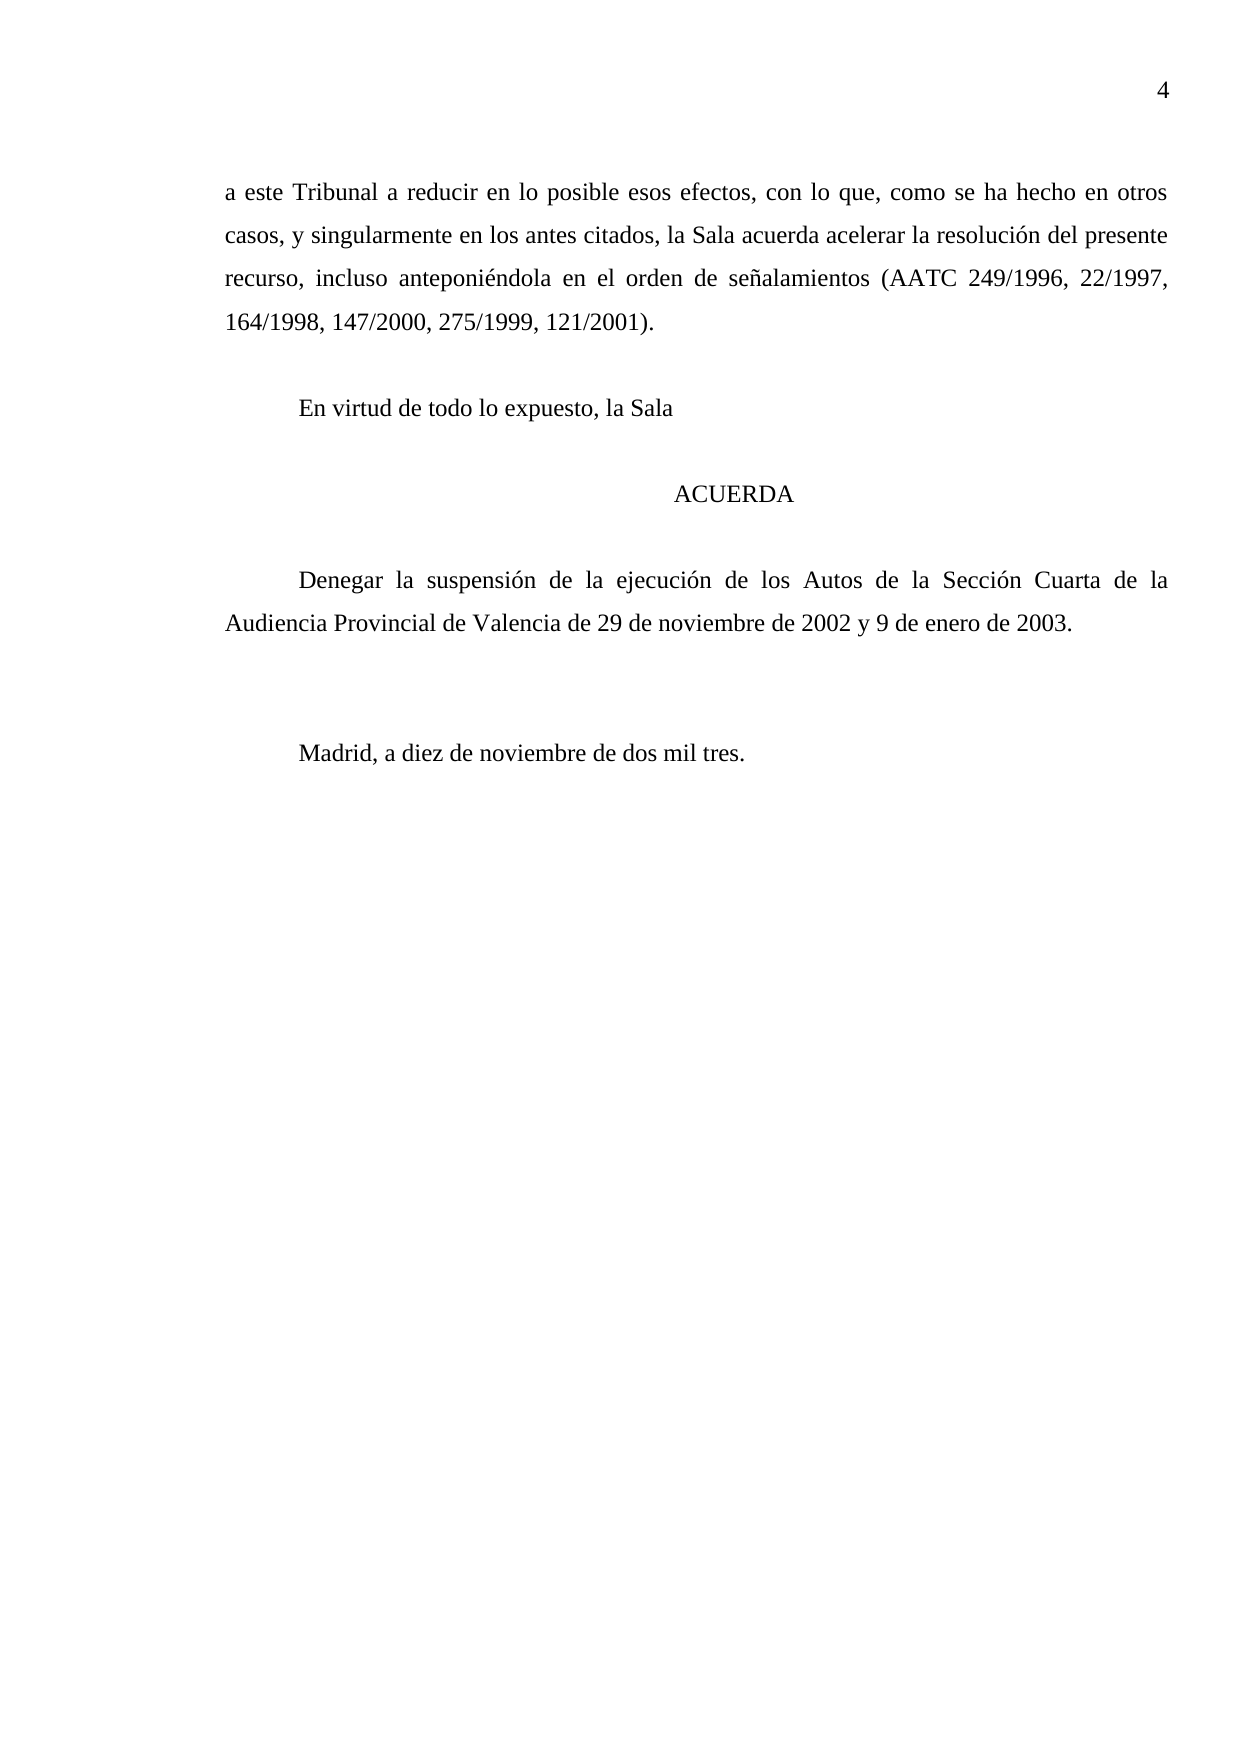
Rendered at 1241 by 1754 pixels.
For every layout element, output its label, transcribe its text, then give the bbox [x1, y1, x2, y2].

text En virtud de todo lo expuesto, la Sala [224, 393, 1169, 422]
text Madrid, a diez de noviembre de dos mil tres. [224, 738, 1169, 767]
text Denegar la suspensión de la ejecución de los Autos de la Sección Cuarta de la Audiencia Provincial de Valencia de 29 de noviembre de 2002 y 9 de enero de 2003. [224, 565, 1169, 637]
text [224, 177, 1169, 335]
text ACUERDA [224, 479, 1169, 508]
